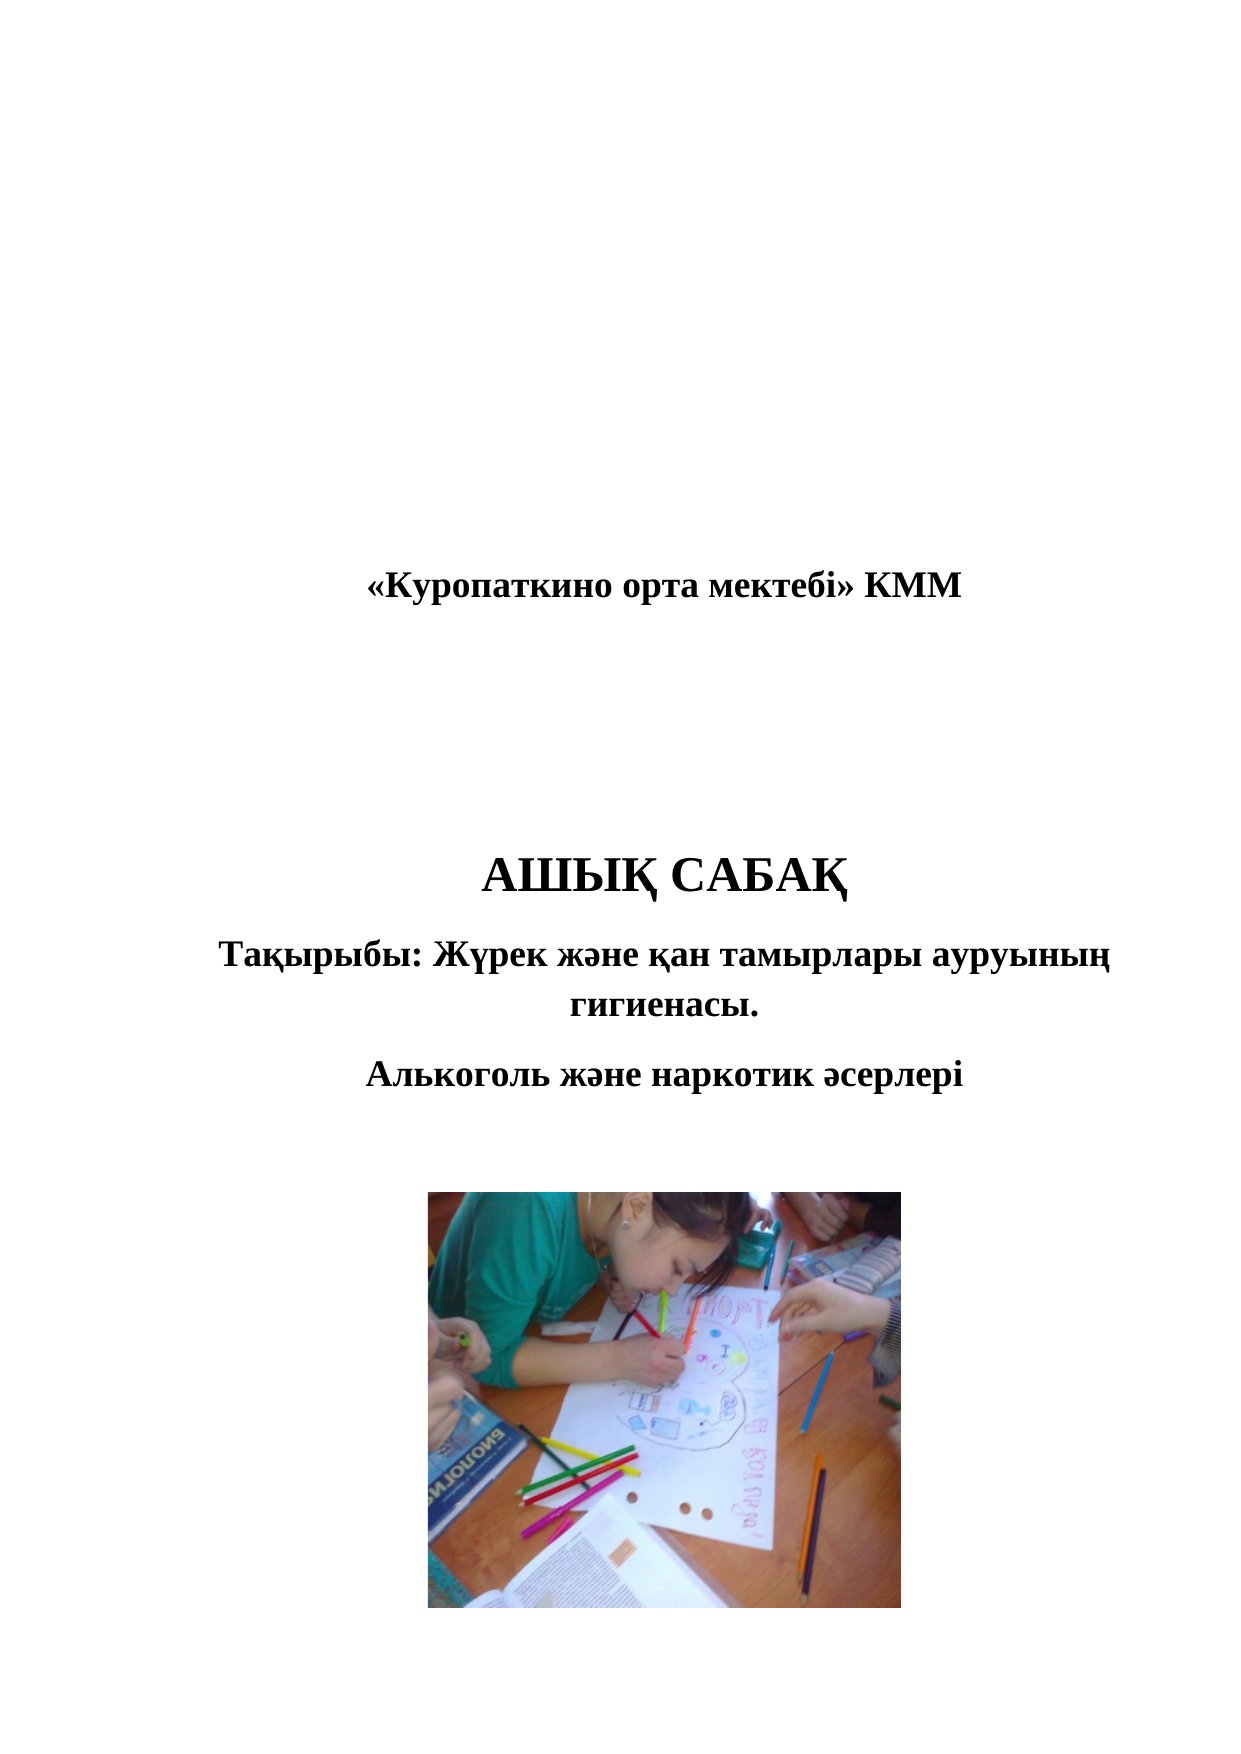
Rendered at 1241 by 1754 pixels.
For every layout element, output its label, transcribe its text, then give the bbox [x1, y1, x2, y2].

text АШЫҚ САБАҚ [177, 844, 1152, 902]
text Алькоголь және наркотик әсерлері [177, 1051, 1152, 1094]
picture [427, 1192, 901, 1608]
text Тақырыбы: Жүрек және қан тамырлары ауруының гигиенасы. [177, 931, 1152, 1024]
text «Куропаткино орта мектебі» КММ [177, 563, 1152, 606]
